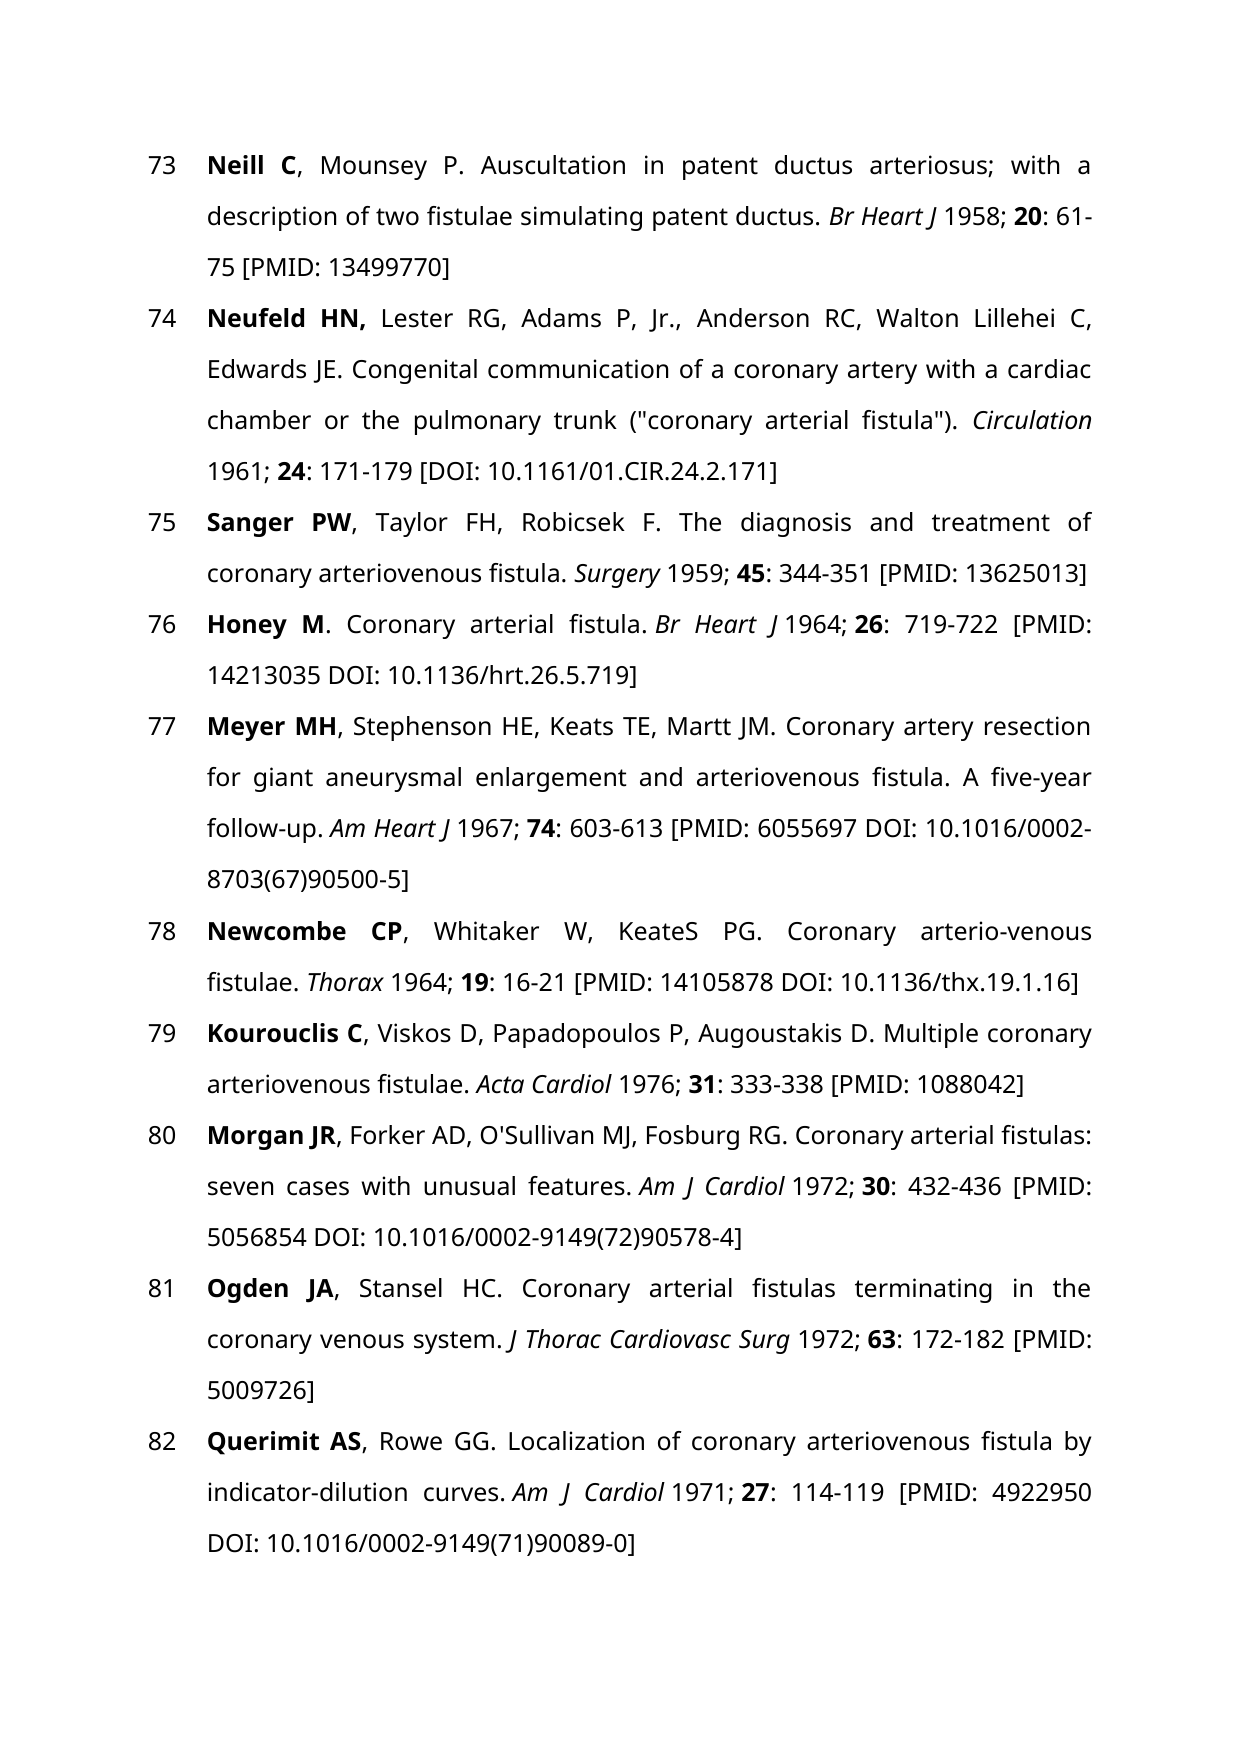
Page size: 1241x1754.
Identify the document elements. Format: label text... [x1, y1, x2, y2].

list Neufeld HN, Lester RG, Adams P, Jr., Anderson RC, Walton Lillehei C, Edwards JE. Congenital communication of a coronary artery with a cardiac chamber or the pulmonary trunk ("coronary arterial fistula"). Circulation 1961; 24: 171-179 [DOI: 10.1161/01.CIR.24.2.171] [148, 301, 1093, 488]
list Newcombe CP, Whitaker W, KeateS PG. Coronary arterio-venous fistulae. Thorax 1964; 19: 16-21 [PMID: 14105878 DOI: 10.1136/thx.19.1.16] [148, 913, 1093, 998]
list Morgan JR, Forker AD, O'Sullivan MJ, Fosburg RG. Coronary arterial fistulas: seven cases with unusual features. Am J Cardiol 1972; 30: 432-436 [PMID: 5056854 DOI: 10.1016/0002-9149(72)90578-4] [148, 1117, 1093, 1253]
list Kourouclis C, Viskos D, Papadopoulos P, Augoustakis D. Multiple coronary arteriovenous fistulae. Acta Cardiol 1976; 31: 333-338 [PMID: 1088042] [148, 1015, 1093, 1100]
list Meyer MH, Stephenson HE, Keats TE, Martt JM. Coronary artery resection for giant aneurysmal enlargement and arteriovenous fistula. A five-year follow-up. Am Heart J 1967; 74: 603-613 [PMID: 6055697 DOI: 10.1016/0002-8703(67)90500-5] [148, 709, 1093, 896]
list Honey M. Coronary arterial fistula. Br Heart J 1964; 26: 719-722 [PMID: 14213035 DOI: 10.1136/hrt.26.5.719] [148, 607, 1093, 692]
list Sanger PW, Taylor FH, Robicsek F. The diagnosis and treatment of coronary arteriovenous fistula. Surgery 1959; 45: 344-351 [PMID: 13625013] [148, 505, 1093, 590]
list Querimit AS, Rowe GG. Localization of coronary arteriovenous fistula by indicator-dilution curves. Am J Cardiol 1971; 27: 114-119 [PMID: 4922950 DOI: 10.1016/0002-9149(71)90089-0] [148, 1424, 1093, 1560]
list Neill C, Mounsey P. Auscultation in patent ductus arteriosus; with a description of two fistulae simulating patent ductus. Br Heart J 1958; 20: 61-75 [PMID: 13499770] [148, 148, 1093, 284]
list Ogden JA, Stansel HC. Coronary arterial fistulas terminating in the coronary venous system. J Thorac Cardiovasc Surg 1972; 63: 172-182 [PMID: 5009726] [148, 1271, 1093, 1407]
